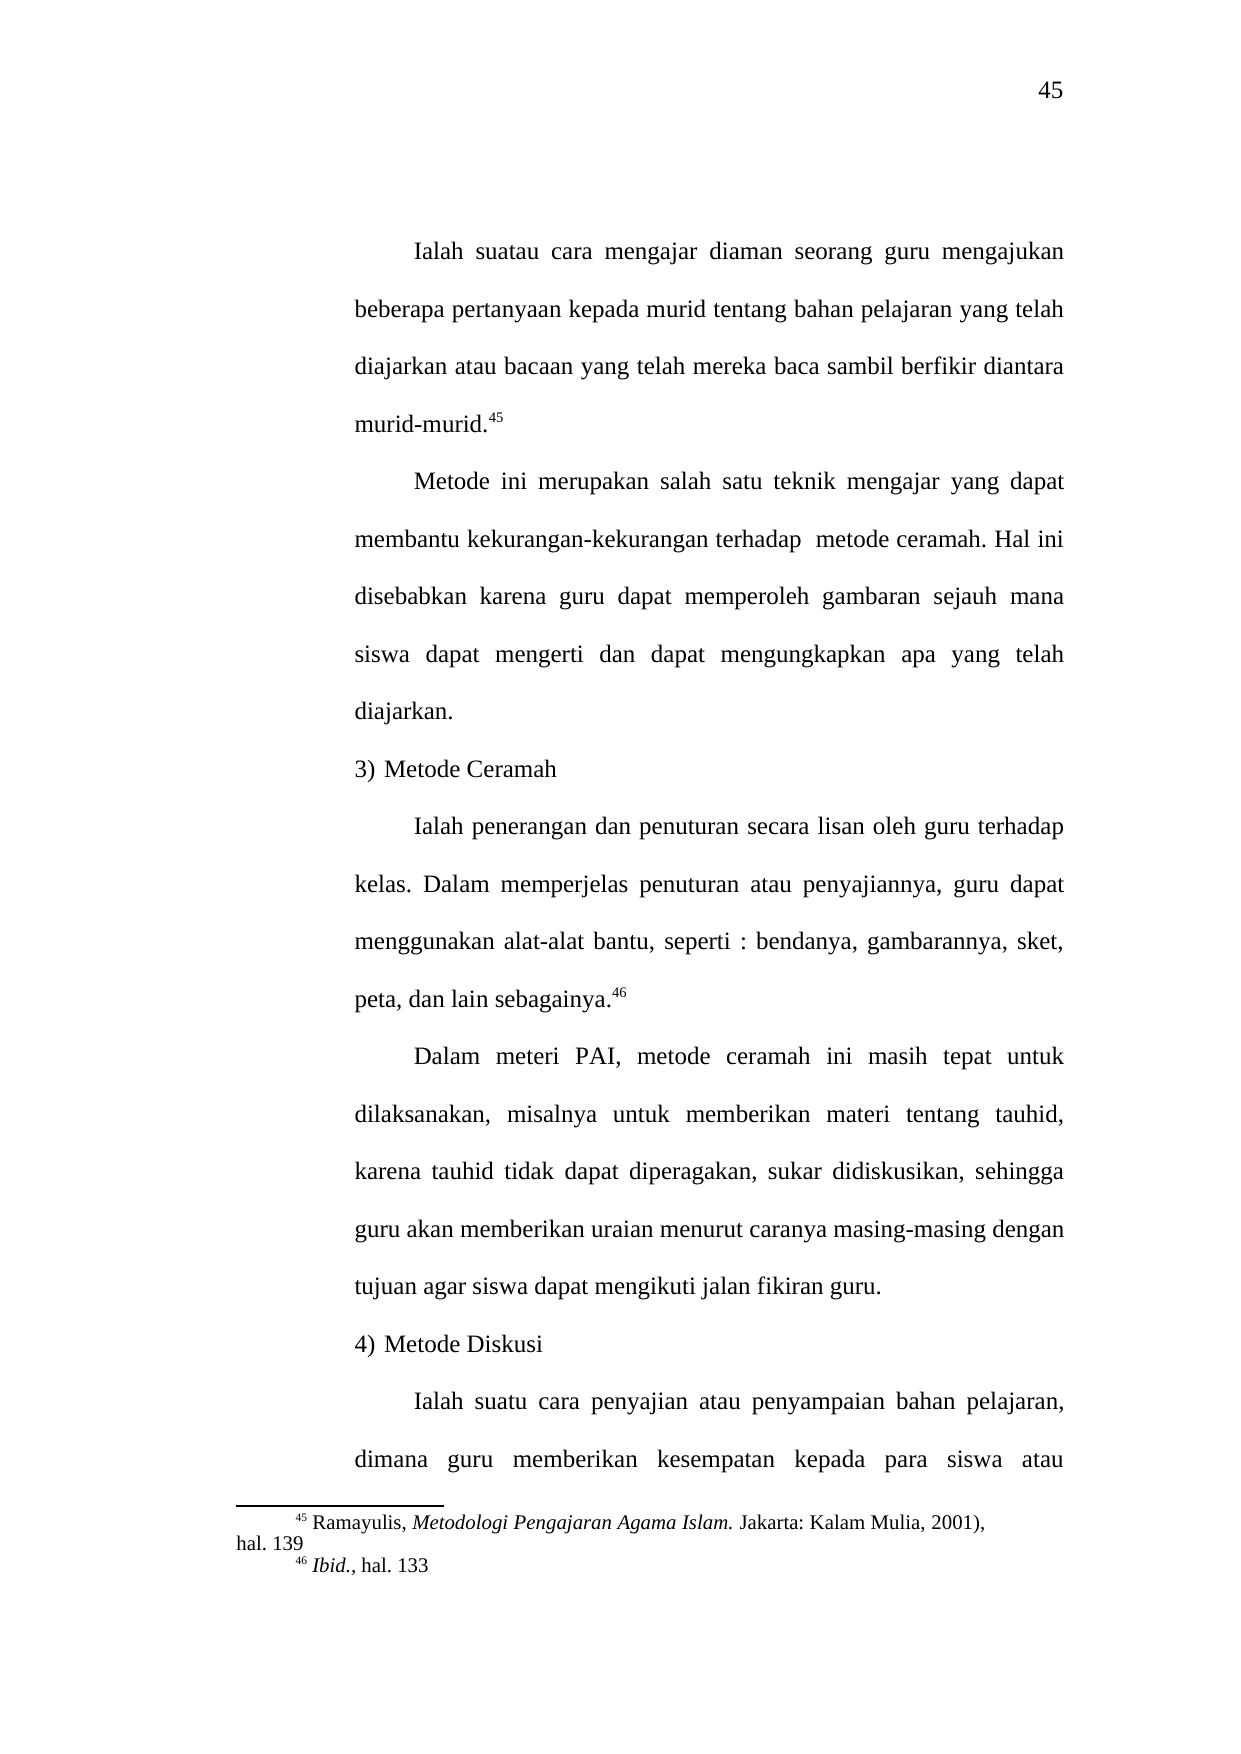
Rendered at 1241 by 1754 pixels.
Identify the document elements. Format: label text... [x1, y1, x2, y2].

text Dalam meteri PAI, metode ceramah ini masih tepat untuk dilaksanakan, misalnya untuk memberikan materi tentang tauhid, karena tauhid tidak dapat diperagakan, sukar didiskusikan, sehingga guru akan memberikan uraian menurut caranya masing-masing dengan tujuan agar siswa dapat mengikuti jalan fikiran guru. [354, 1041, 1064, 1300]
text Ialah penerangan dan penuturan secara lisan oleh guru terhadap kelas. Dalam memperjelas penuturan atau penyajiannya, guru dapat menggunakan alat-alat bantu, seperti : bendanya, gambarannya, sket, peta, dan lain sebagainya. [354, 811, 1064, 1012]
text Ialah suatau cara mengajar diaman seorang guru mengajukan beberapa pertanyaan kepada murid tentang bahan pelajaran yang telah diajarkan atau bacaan yang telah mereka baca sambil berfikir diantara murid-murid. [354, 236, 1064, 437]
list Metode Diskusi [354, 1329, 1064, 1357]
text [354, 1386, 1064, 1472]
list Metode Ceramah [354, 754, 1064, 782]
text Metode ini merupakan salah satu teknik mengajar yang dapat membantu kekurangan-kekurangan terhadap metode ceramah. Hal ini disebabkan karena guru dapat memperoleh gambaran sejauh mana siswa dapat mengerti dan dapat mengungkapkan apa yang telah diajarkan. [354, 466, 1064, 725]
